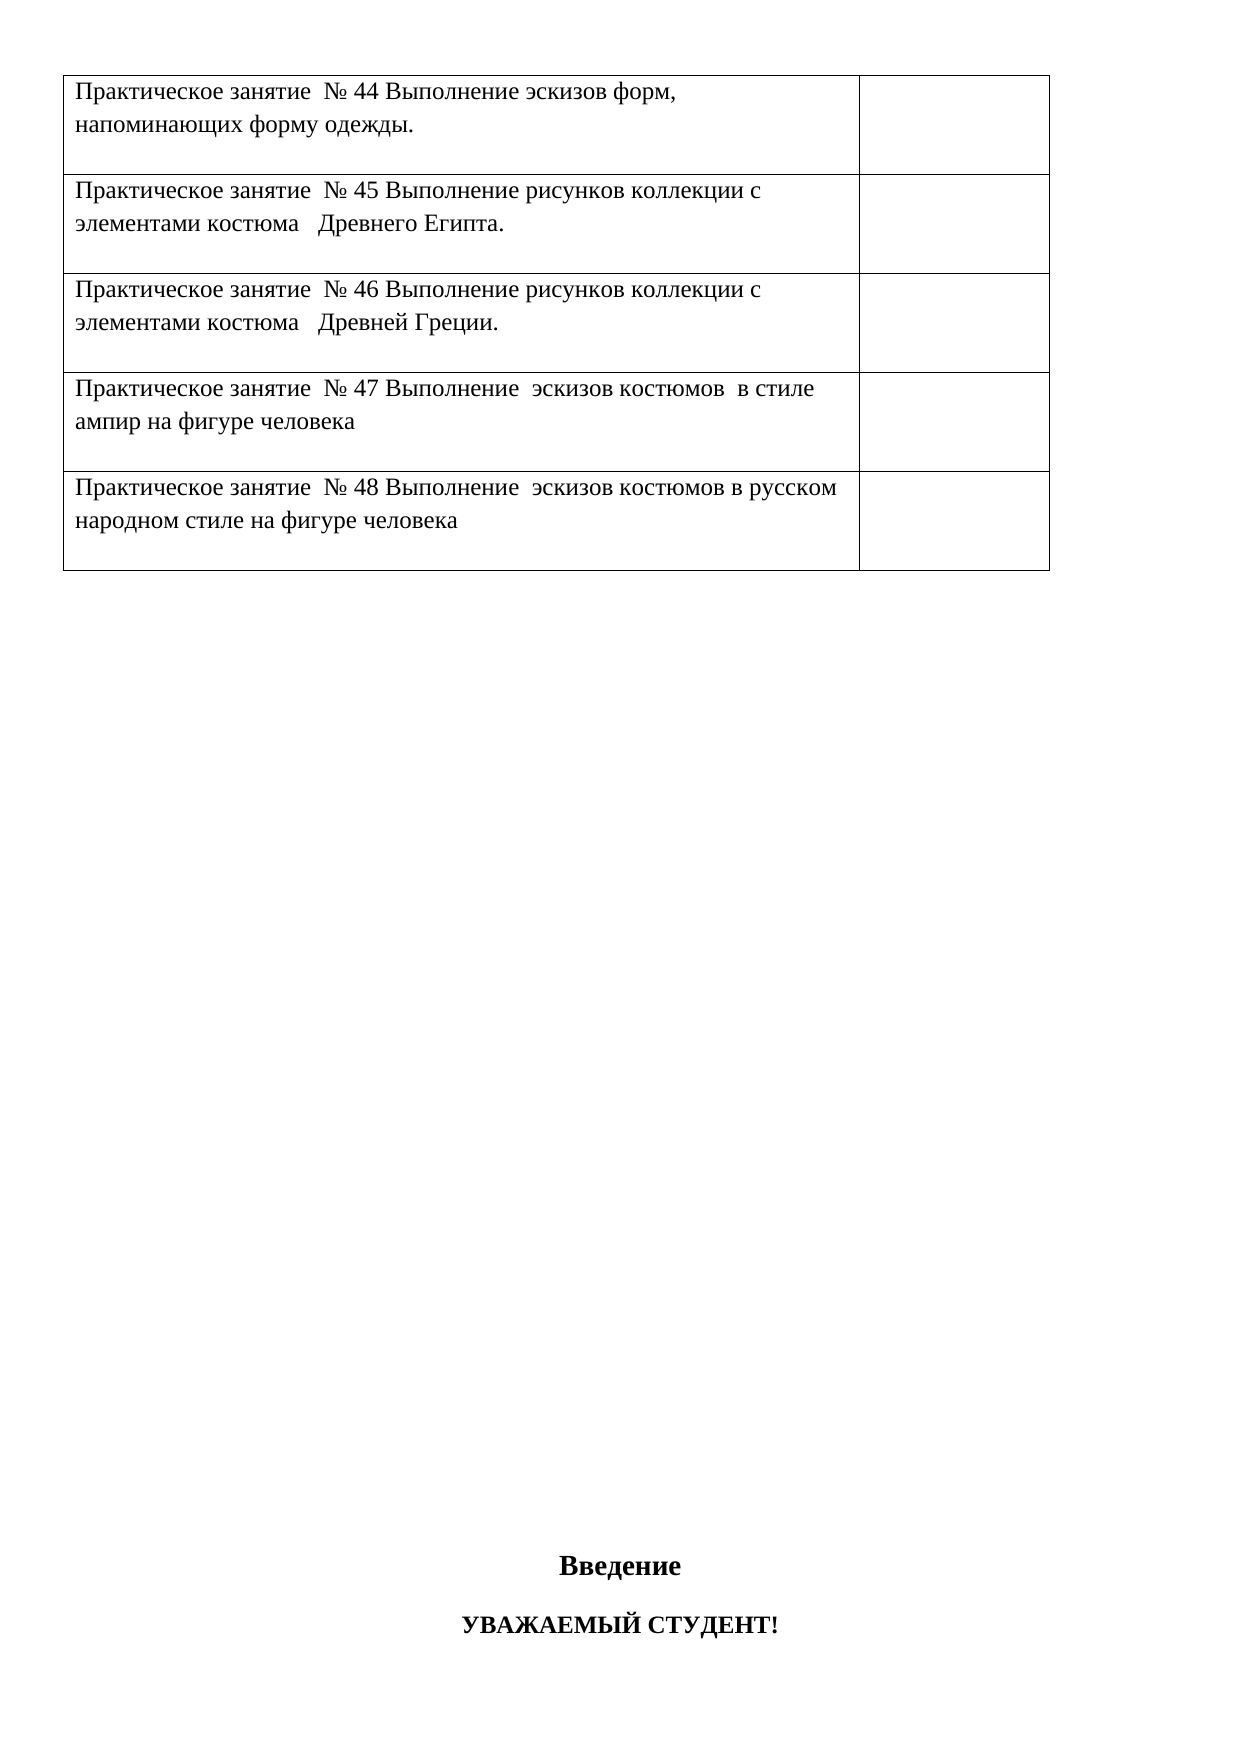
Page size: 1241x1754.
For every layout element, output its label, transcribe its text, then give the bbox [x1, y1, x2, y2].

text УВАЖАЕМЫЙ СТУДЕНТ! [75, 1611, 1165, 1639]
table_cell Практическое занятие № 45 Выполнение рисунков коллекции с элементами костюма Древнего Египта. [64, 175, 859, 273]
text Введение [75, 1548, 1165, 1582]
table_cell Практическое занятие № 48 Выполнение эскизов костюмов в русском народном стиле на фигуре человека [64, 472, 859, 570]
table_cell [860, 472, 1049, 570]
table_cell [860, 373, 1049, 471]
table_cell [860, 274, 1049, 372]
table_cell Практическое занятие № 46 Выполнение рисунков коллекции с элементами костюма Древней Греции. [64, 274, 859, 372]
table_cell Практическое занятие № 47 Выполнение эскизов костюмов в стиле ампир на фигуре человека [64, 373, 859, 471]
table_cell [860, 76, 1049, 174]
table_cell [860, 175, 1049, 273]
table_cell Практическое занятие № 44 Выполнение эскизов форм, напоминающих форму одежды. [64, 76, 859, 174]
